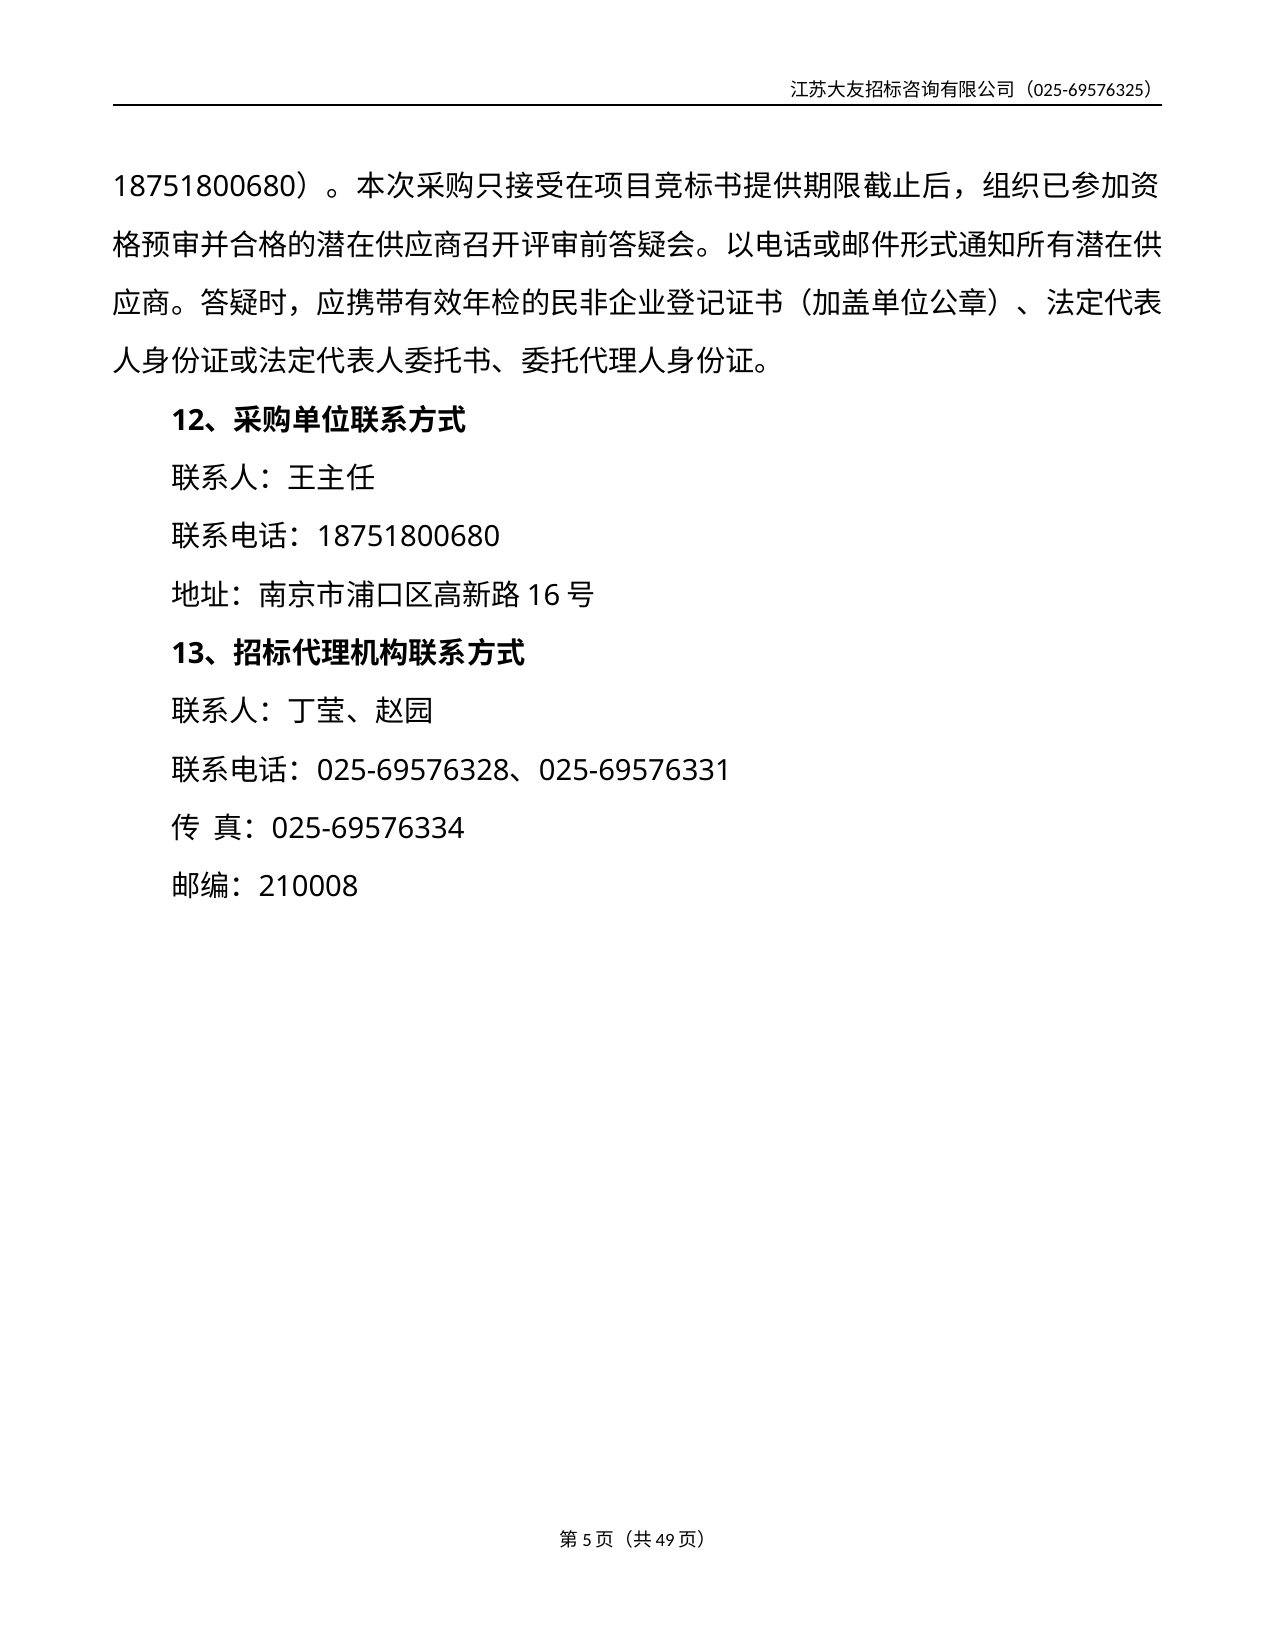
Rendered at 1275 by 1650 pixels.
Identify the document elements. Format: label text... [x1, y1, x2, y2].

text 联系人：王主任 [112, 442, 1162, 500]
text 传 真：025-69576334 [112, 792, 1162, 850]
text 联系电话：025-69576328、025-69576331 [112, 733, 1162, 792]
text 13、招标代理机构联系方式 [112, 617, 1162, 675]
text 地址：南京市浦口区高新路16号 [112, 558, 1162, 617]
text 邮编：210008 [112, 850, 1162, 908]
text 联系电话：18751800680 [112, 500, 1162, 558]
text 12、采购单位联系方式 [112, 383, 1162, 442]
text 联系人：丁莹、赵园 [112, 675, 1162, 733]
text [112, 150, 1162, 383]
